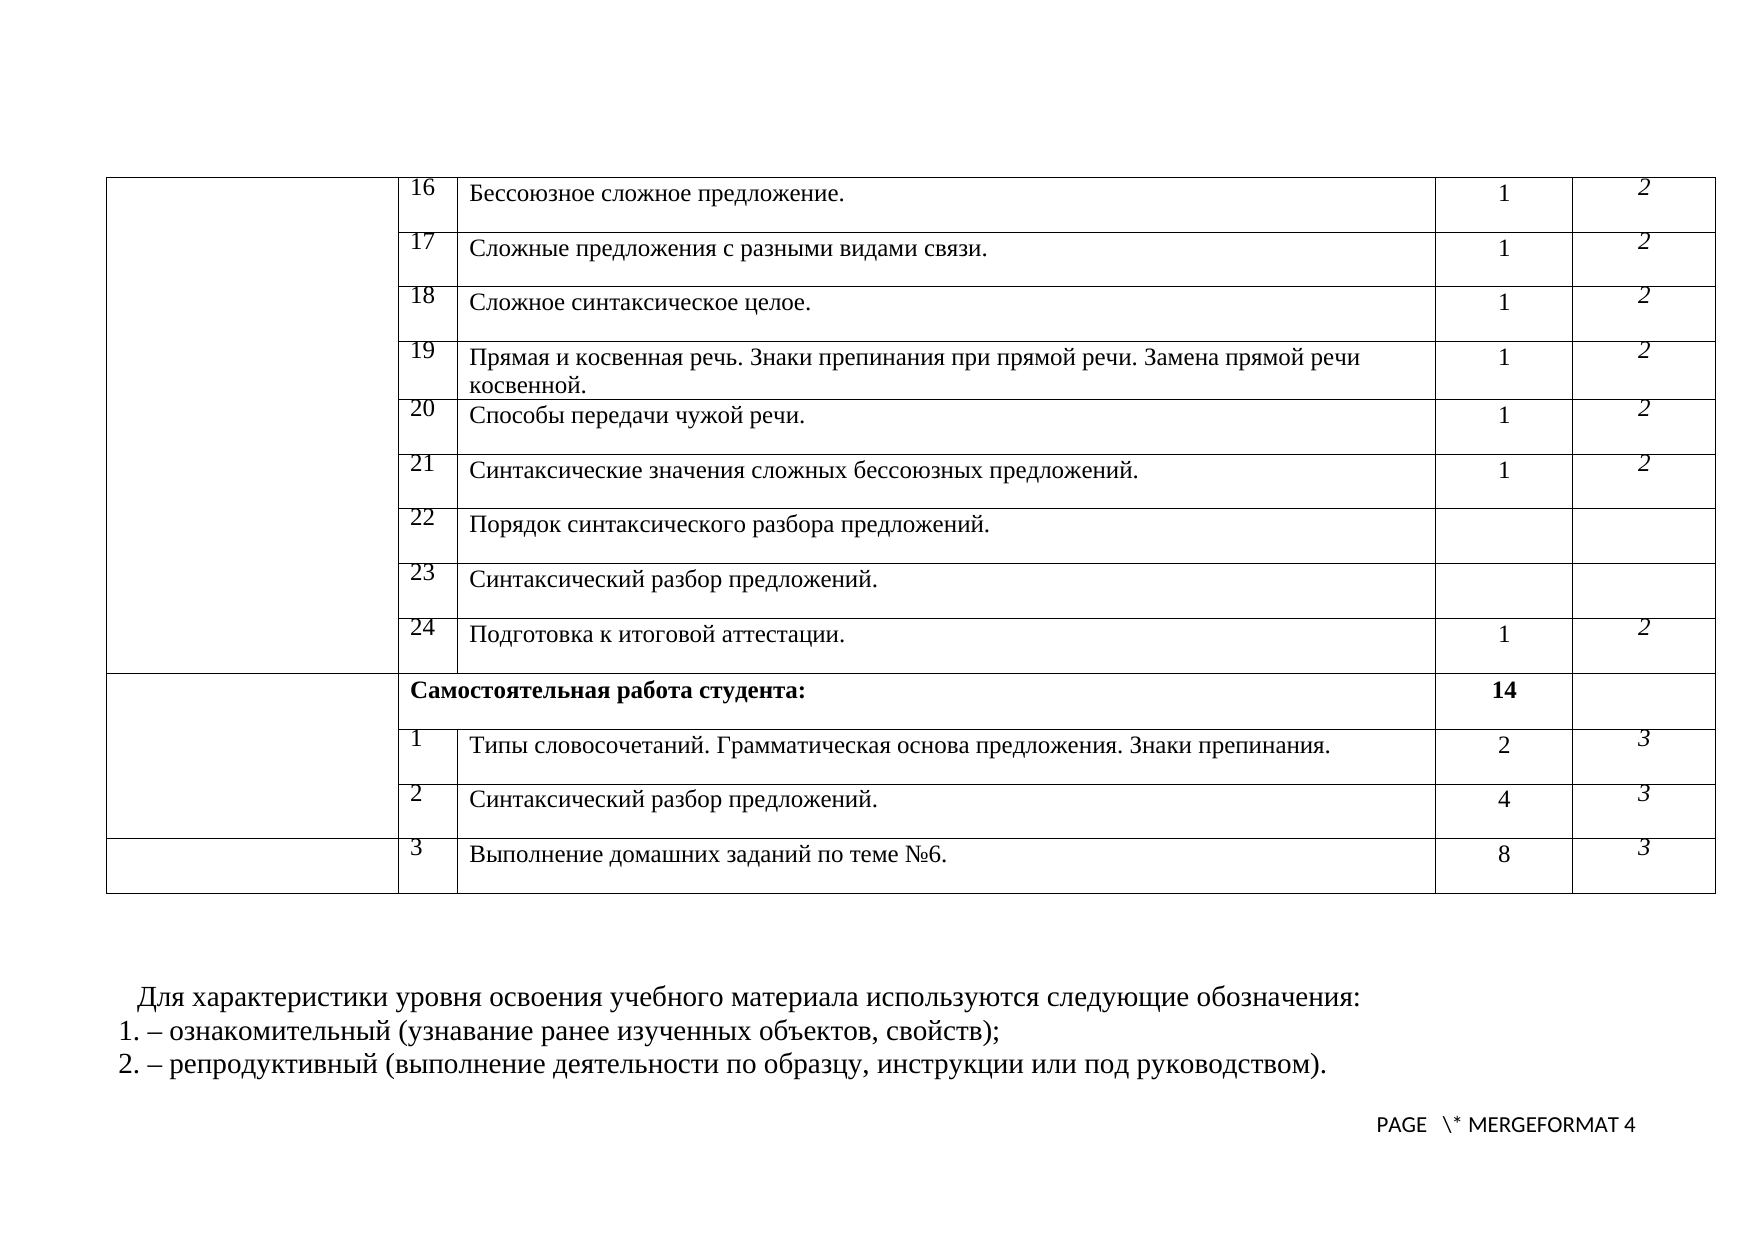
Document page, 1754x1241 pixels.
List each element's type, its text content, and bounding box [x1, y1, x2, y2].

table_cell 19 [399, 342, 457, 399]
table_cell 1 [1436, 400, 1572, 454]
table_cell 1 [399, 730, 457, 783]
table_cell 1 [1436, 233, 1572, 286]
table_cell [1436, 509, 1572, 563]
table_cell Выполнение домашних заданий по теме №6. [458, 839, 1435, 892]
table_cell [107, 839, 398, 892]
table_cell Порядок синтаксического разбора предложений. [458, 509, 1435, 563]
table_cell [1573, 674, 1715, 729]
table_cell Бессоюзное сложное предложение. [458, 178, 1435, 232]
table_cell 14 [1436, 674, 1572, 729]
table_cell Синтаксический разбор предложений. [458, 564, 1435, 618]
table_cell 4 [1436, 785, 1572, 838]
table_cell 2 [1573, 400, 1715, 454]
table_cell 3 [1573, 730, 1715, 783]
table_cell 1 [1436, 619, 1572, 672]
table_cell 22 [399, 509, 457, 563]
table_cell 17 [399, 233, 457, 286]
table_cell 1 [1436, 287, 1572, 341]
table_cell Прямая и косвенная речь. Знаки препинания при прямой речи. Замена прямой речи косвенной. [458, 342, 1435, 399]
table_cell [1573, 509, 1715, 563]
table_cell 1 [1436, 178, 1572, 232]
table_cell Способы передачи чужой речи. [458, 400, 1435, 454]
table_cell 23 [399, 564, 457, 618]
table_cell 18 [399, 287, 457, 341]
text Для характеристики уровня освоения учебного материала используются следующие обозначения: [118, 979, 1636, 1013]
table_cell Синтаксический разбор предложений. [458, 785, 1435, 838]
table_cell Сложное синтаксическое целое. [458, 287, 1435, 341]
table_cell Подготовка к итоговой аттестации. [458, 619, 1435, 672]
table_cell 2 [1573, 233, 1715, 286]
table_cell 2 [1436, 730, 1572, 783]
table_cell [107, 674, 398, 838]
table_cell Синтаксические значения сложных бессоюзных предложений. [458, 455, 1435, 508]
text 2. – репродуктивный (выполнение деятельности по образцу, инструкции или под руководством). [118, 1046, 1636, 1080]
table_cell Сложные предложения с разными видами связи. [458, 233, 1435, 286]
table_cell 24 [399, 619, 457, 672]
table_cell 3 [399, 839, 457, 892]
table_cell 2 [1573, 178, 1715, 232]
table_cell 3 [1573, 839, 1715, 892]
table_cell [1573, 564, 1715, 618]
text 1. – ознакомительный (узнавание ранее изученных объектов, свойств); [118, 1013, 1636, 1046]
table_cell 16 [399, 178, 457, 232]
table_cell 1 [1436, 455, 1572, 508]
table_cell 21 [399, 455, 457, 508]
table_cell 8 [1436, 839, 1572, 892]
table_cell 2 [1573, 455, 1715, 508]
table_cell Самостоятельная работа студента: [399, 674, 1435, 729]
table_cell 1 [1436, 342, 1572, 399]
table_cell [1436, 564, 1572, 618]
table_cell Типы словосочетаний. Грамматическая основа предложения. Знаки препинания. [458, 730, 1435, 783]
table_cell 20 [399, 400, 457, 454]
table_cell 3 [1573, 785, 1715, 838]
table_cell 2 [1573, 287, 1715, 341]
table_cell 2 [1573, 619, 1715, 672]
table_cell 2 [1573, 342, 1715, 399]
table_cell 2 [399, 785, 457, 838]
